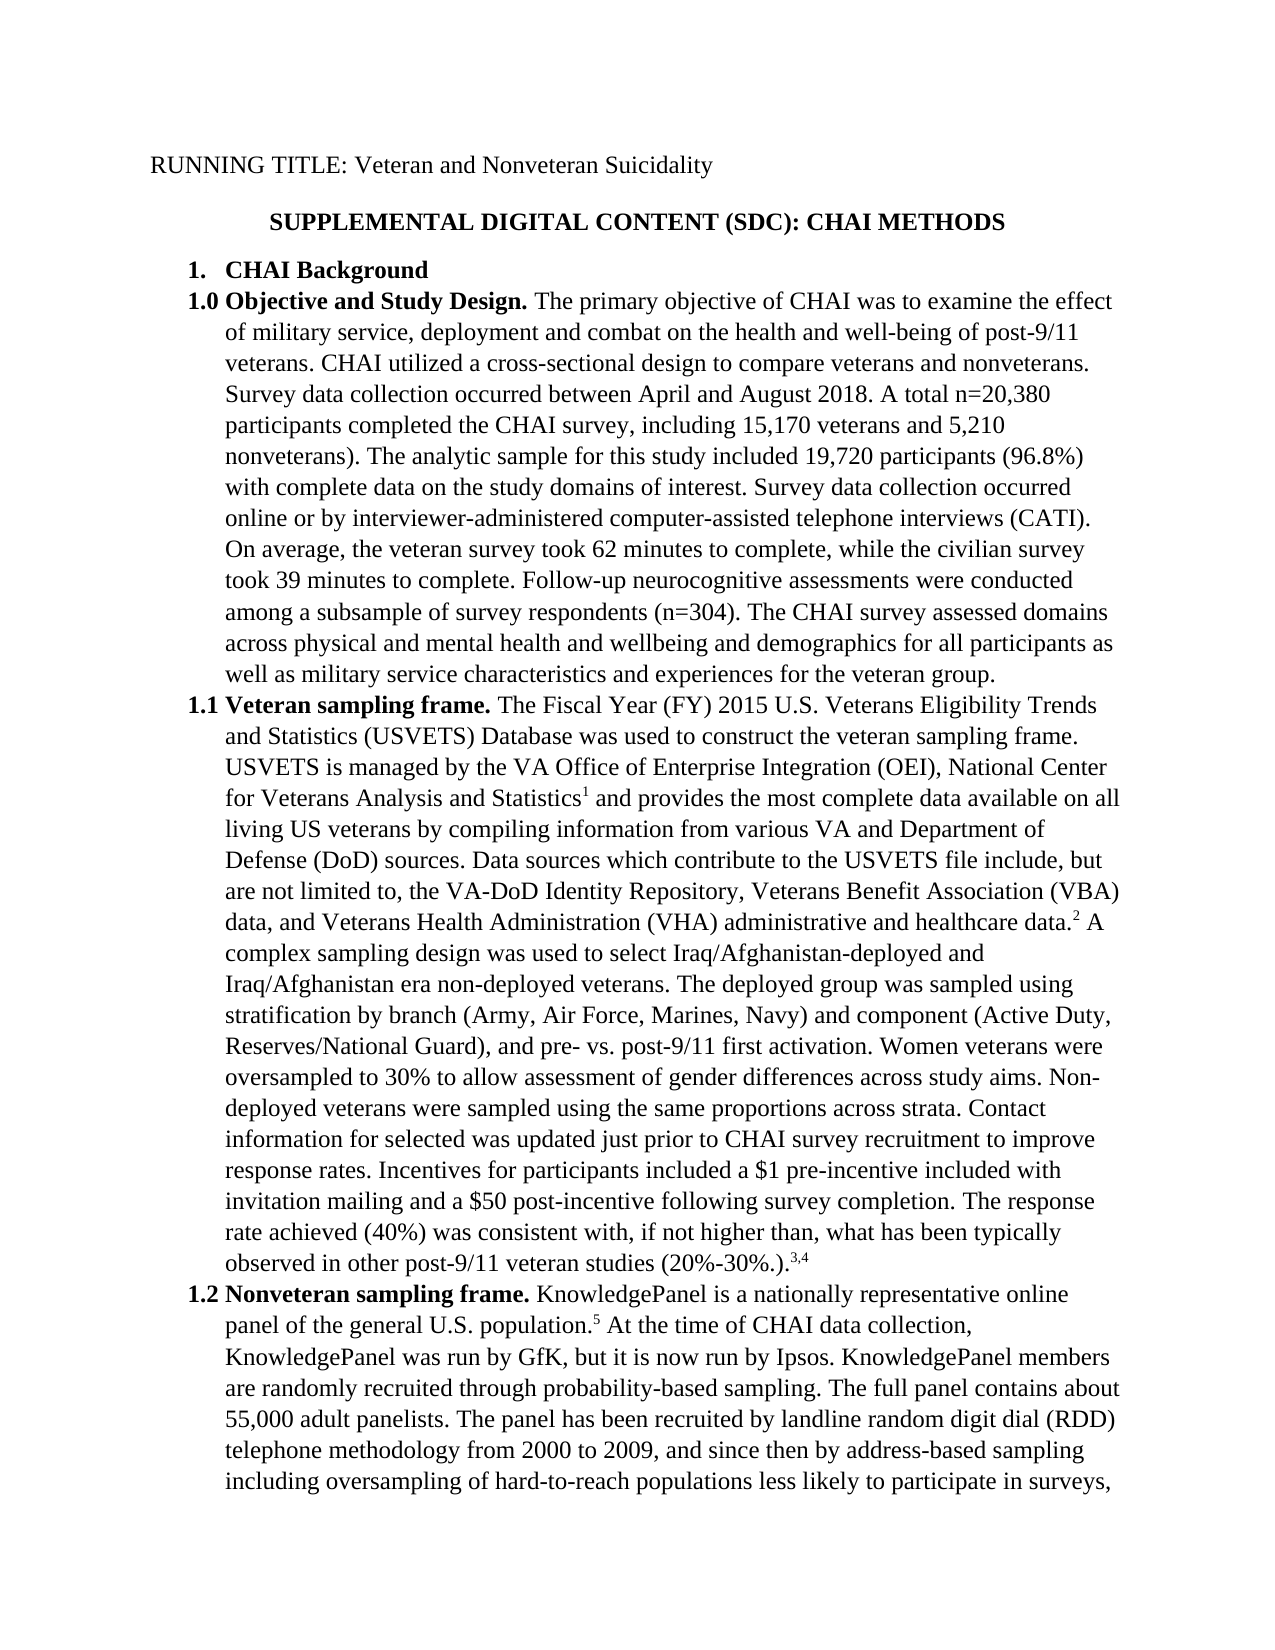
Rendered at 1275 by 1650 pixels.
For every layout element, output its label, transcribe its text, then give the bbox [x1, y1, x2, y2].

list CHAI Background [187, 255, 1125, 284]
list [187, 1279, 1125, 1494]
text SUPPLEMENTAL DIGITAL CONTENT (SDC): CHAI METHODS [150, 207, 1125, 236]
list Objective and Study Design. The primary objective of CHAI was to examine the effect of military service, deployment and combat on the health and well-being of post-9/11 veterans. CHAI utilized a cross-sectional design to compare veterans and nonveterans. Survey data collection occurred between April and August 2018. A total n=20,380 participants completed the CHAI survey, including 15,170 veterans and 5,210 nonveterans). The analytic sample for this study included 19,720 participants (96.8%) with complete data on the study domains of interest. Survey data collection occurred online or by interviewer-administered computer-assisted telephone interviews (CATI). On average, the veteran survey took 62 minutes to complete, while the civilian survey took 39 minutes to complete. Follow-up neurocognitive assessments were conducted among a subsample of survey respondents (n=304). The CHAI survey assessed domains across physical and mental health and wellbeing and demographics for all participants as well as military service characteristics and experiences for the veteran group. [187, 286, 1125, 687]
text RUNNING TITLE: Veteran and Nonveteran Suicidality [150, 150, 1125, 179]
list Veteran sampling frame. The Fiscal Year (FY) 2015 U.S. Veterans Eligibility Trends and Statistics (USVETS) Database was used to construct the veteran sampling frame. USVETS is managed by the VA Office of Enterprise Integration (OEI), National Center for Veterans Analysis and Statistics1 and provides the most complete data available on all living US veterans by compiling information from various VA and Department of Defense (DoD) sources. Data sources which contribute to the USVETS file include, but are not limited to, the VA-DoD Identity Repository, Veterans Benefit Association (VBA) data, and Veterans Health Administration (VHA) administrative and healthcare data.2 A complex sampling design was used to select Iraq/Afghanistan-deployed and Iraq/Afghanistan era non-deployed veterans. The deployed group was sampled using stratification by branch (Army, Air Force, Marines, Navy) and component (Active Duty, Reserves/National Guard), and pre- vs. post-9/11 first activation. Women veterans were oversampled to 30% to allow assessment of gender differences across study aims. Non-deployed veterans were sampled using the same proportions across strata. Contact information for selected was updated just prior to CHAI survey recruitment to improve response rates. Incentives for participants included a $1 pre-incentive included with invitation mailing and a $50 post-incentive following survey completion. The response rate achieved (40%) was consistent with, if not higher than, what has been typically observed in other post-9/11 veteran studies (20%-30%.).3,4 [187, 690, 1125, 1277]
